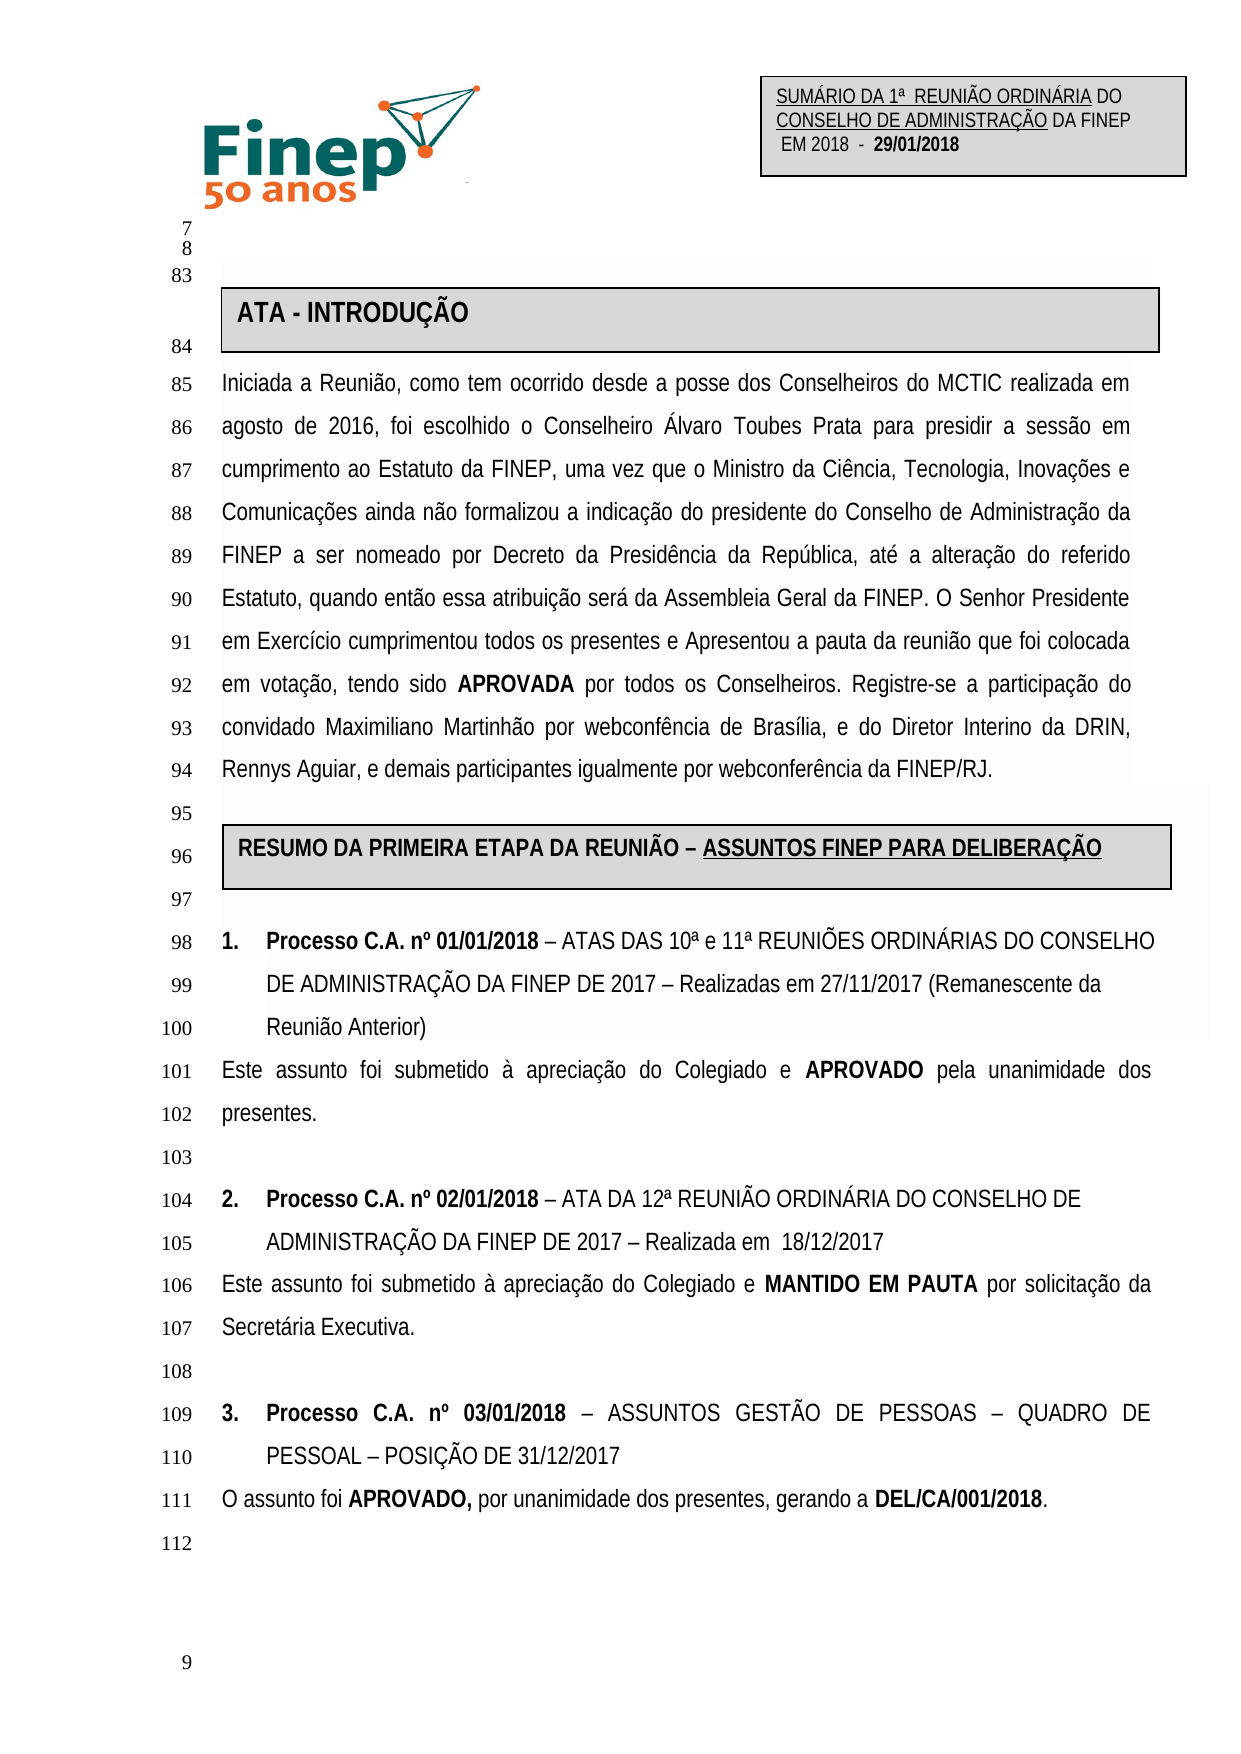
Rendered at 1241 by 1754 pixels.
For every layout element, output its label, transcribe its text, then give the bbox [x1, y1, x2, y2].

list Processo C.A. nº 01/01/2018 – ATAS DAS 10ª e 11ª REUNIÕES ORDINÁRIAS DO CONSELHO [222, 926, 1211, 955]
text Reunião Anterior) [266, 1012, 1211, 1041]
text O assunto foi APROVADO, por unanimidade dos presentes, gerando a DEL/CA/001/2018. [222, 1484, 1152, 1513]
text Iniciada a Reunião, como tem ocorrido desde a posse dos Conselheiros do MCTIC realizada em agosto de 2016, foi escolhido o Conselheiro Álvaro Toubes Prata para presidir a sessão em cumprimento ao Estatuto da FINEP, uma vez que o Ministro da Ciência, Tecnologia, Inovações e Comunicações ainda não formalizou a indicação do presidente do Conselho de Administração da FINEP a ser nomeado por Decreto da Presidência da República, até a alteração do referido Estatuto, quando então essa atribuição será da Assembleia Geral da FINEP. O Senhor Presidente em Exercício cumprimentou todos os presentes e Apresentou a pauta da reunião que foi colocada em votação, tendo sido APROVADA por todos os Conselheiros. Registre-se a participação do convidado Maximiliano Martinhão por webconfência de Brasília, e do Diretor Interino da DRIN, Rennys Aguiar, e demais participantes igualmente por webconferência da FINEP/RJ. [222, 368, 1132, 783]
list Processo C.A. nº 02/01/2018 – ATA DA 12ª REUNIÃO ORDINÁRIA DO CONSELHO DE ADMINISTRAÇÃO DA FINEP DE 2017 – Realizada em 18/12/2017 [222, 1183, 1152, 1255]
text DE ADMINISTRAÇÃO DA FINEP DE 2017 – Realizadas em 27/11/2017 (Remanescente da [266, 969, 1211, 998]
text Este assunto foi submetido à apreciação do Colegiado e APROVADO pela unanimidade dos presentes. [222, 1055, 1152, 1126]
text Este assunto foi submetido à apreciação do Colegiado e MANTIDO EM PAUTA por solicitação da Secretária Executiva. [222, 1269, 1152, 1341]
list Processo C.A. nº 03/01/2018 – ASSUNTOS GESTÃO DE PESSOAS – QUADRO DE PESSOAL – POSIÇÃO DE 31/12/2017 [222, 1398, 1152, 1470]
picture [167, 59, 517, 236]
